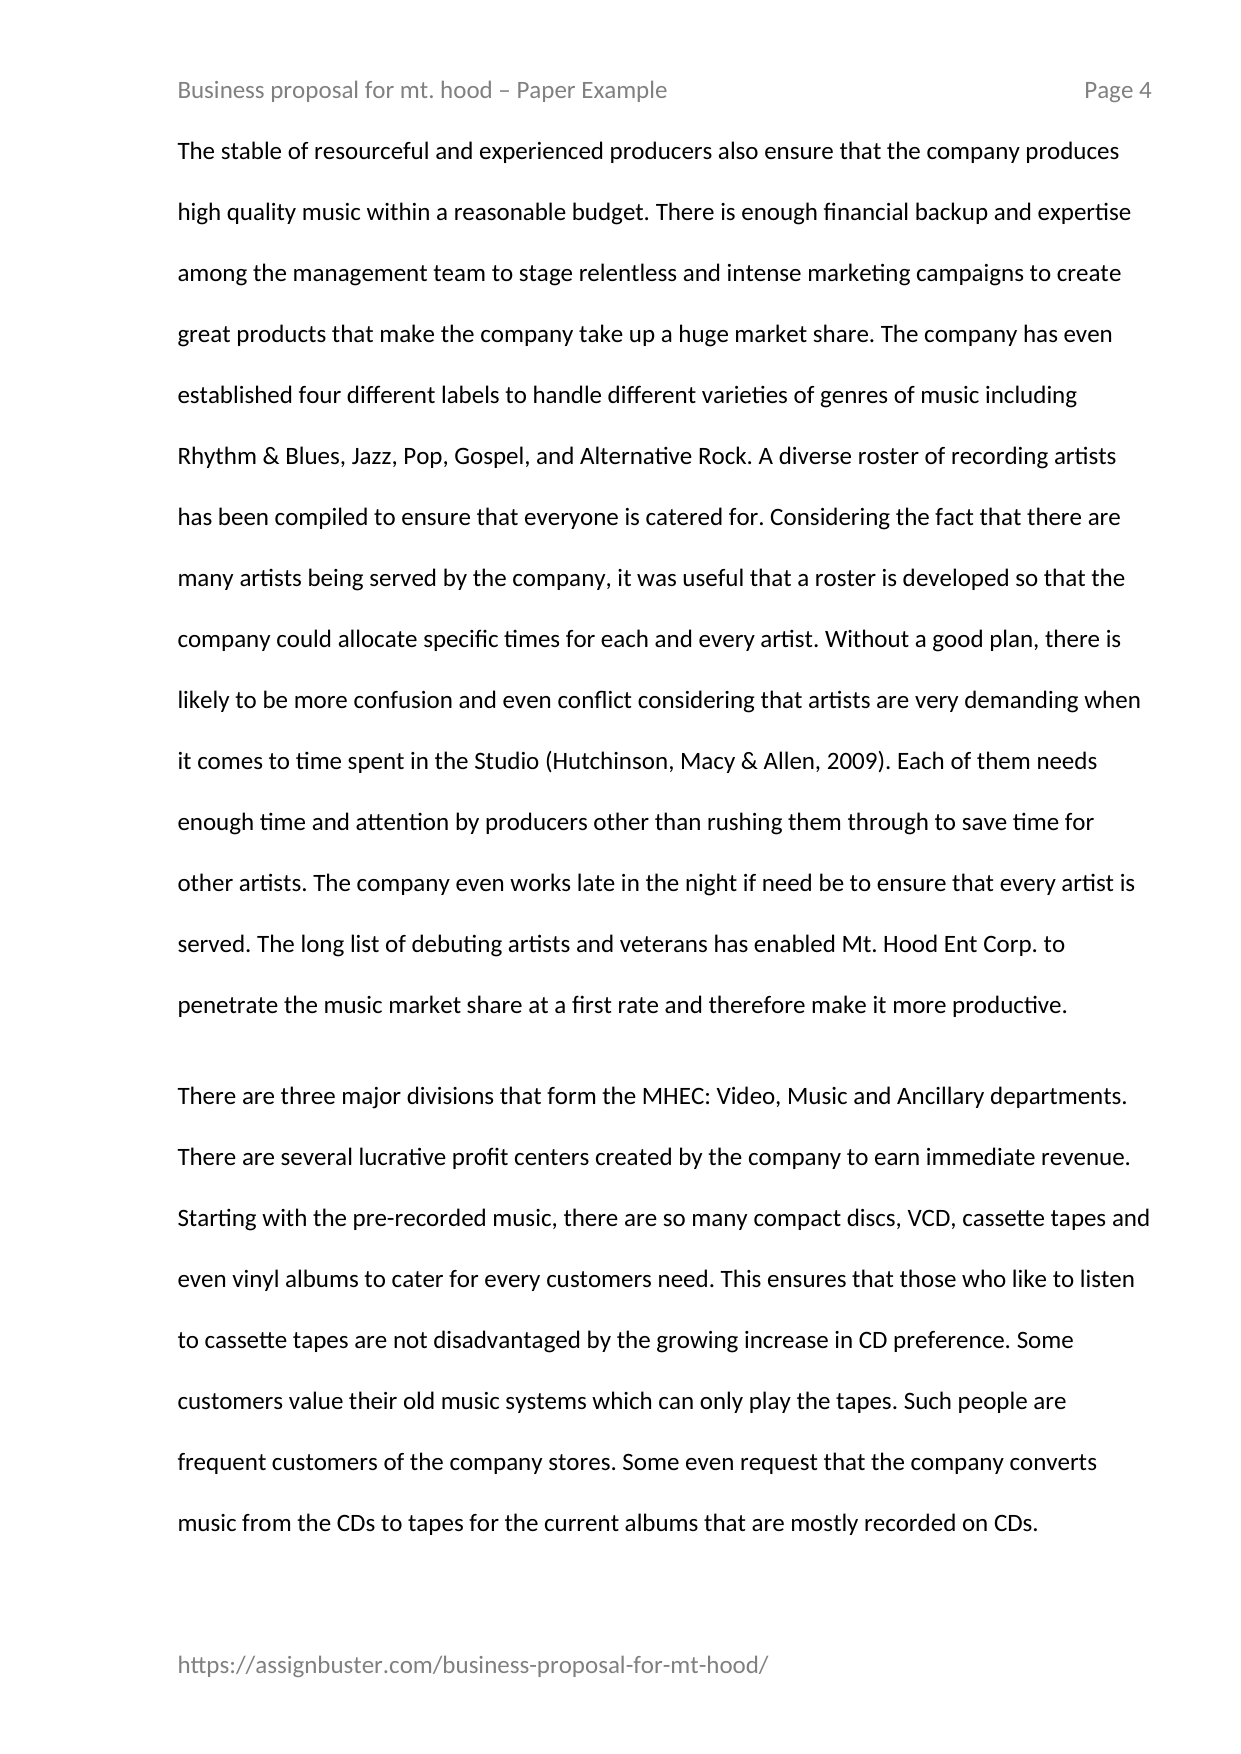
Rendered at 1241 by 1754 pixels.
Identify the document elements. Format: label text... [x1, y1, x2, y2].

text There are three major divisions that form the MHEC: Video, Music and Ancillary departments. There are several lucrative profit centers created by the company to earn immediate revenue. Starting with the pre-recorded music, there are so many compact discs, VCD, cassette tapes and even vinyl albums to cater for every customers need. This ensures that those who like to listen to cassette tapes are not disadvantaged by the growing increase in CD preference. Some customers value their old music systems which can only play the tapes. Such people are frequent customers of the company stores. Some even request that the company converts music from the CDs to tapes for the current albums that are mostly recorded on CDs. [177, 1080, 1152, 1538]
text The stable of resourceful and experienced producers also ensure that the company produces high quality music within a reasonable budget. There is enough financial backup and expertise among the management team to stage relentless and intense marketing campaigns to create great products that make the company take up a huge market share. The company has even established four different labels to handle different varieties of genres of music including Rhythm & Blues, Jazz, Pop, Gospel, and Alternative Rock. A diverse roster of recording artists has been compiled to ensure that everyone is catered for. Considering the fact that there are many artists being served by the company, it was useful that a roster is developed so that the company could allocate specific times for each and every artist. Without a good plan, there is likely to be more confusion and even conflict considering that artists are very demanding when it comes to time spent in the Studio (Hutchinson, Macy & Allen, 2009). Each of them needs enough time and attention by producers other than rushing them through to save time for other artists. The company even works late in the night if need be to ensure that every artist is served. The long list of debuting artists and veterans has enabled Mt. Hood Ent Corp. to penetrate the music market share at a first rate and therefore make it more productive. [177, 135, 1152, 1020]
